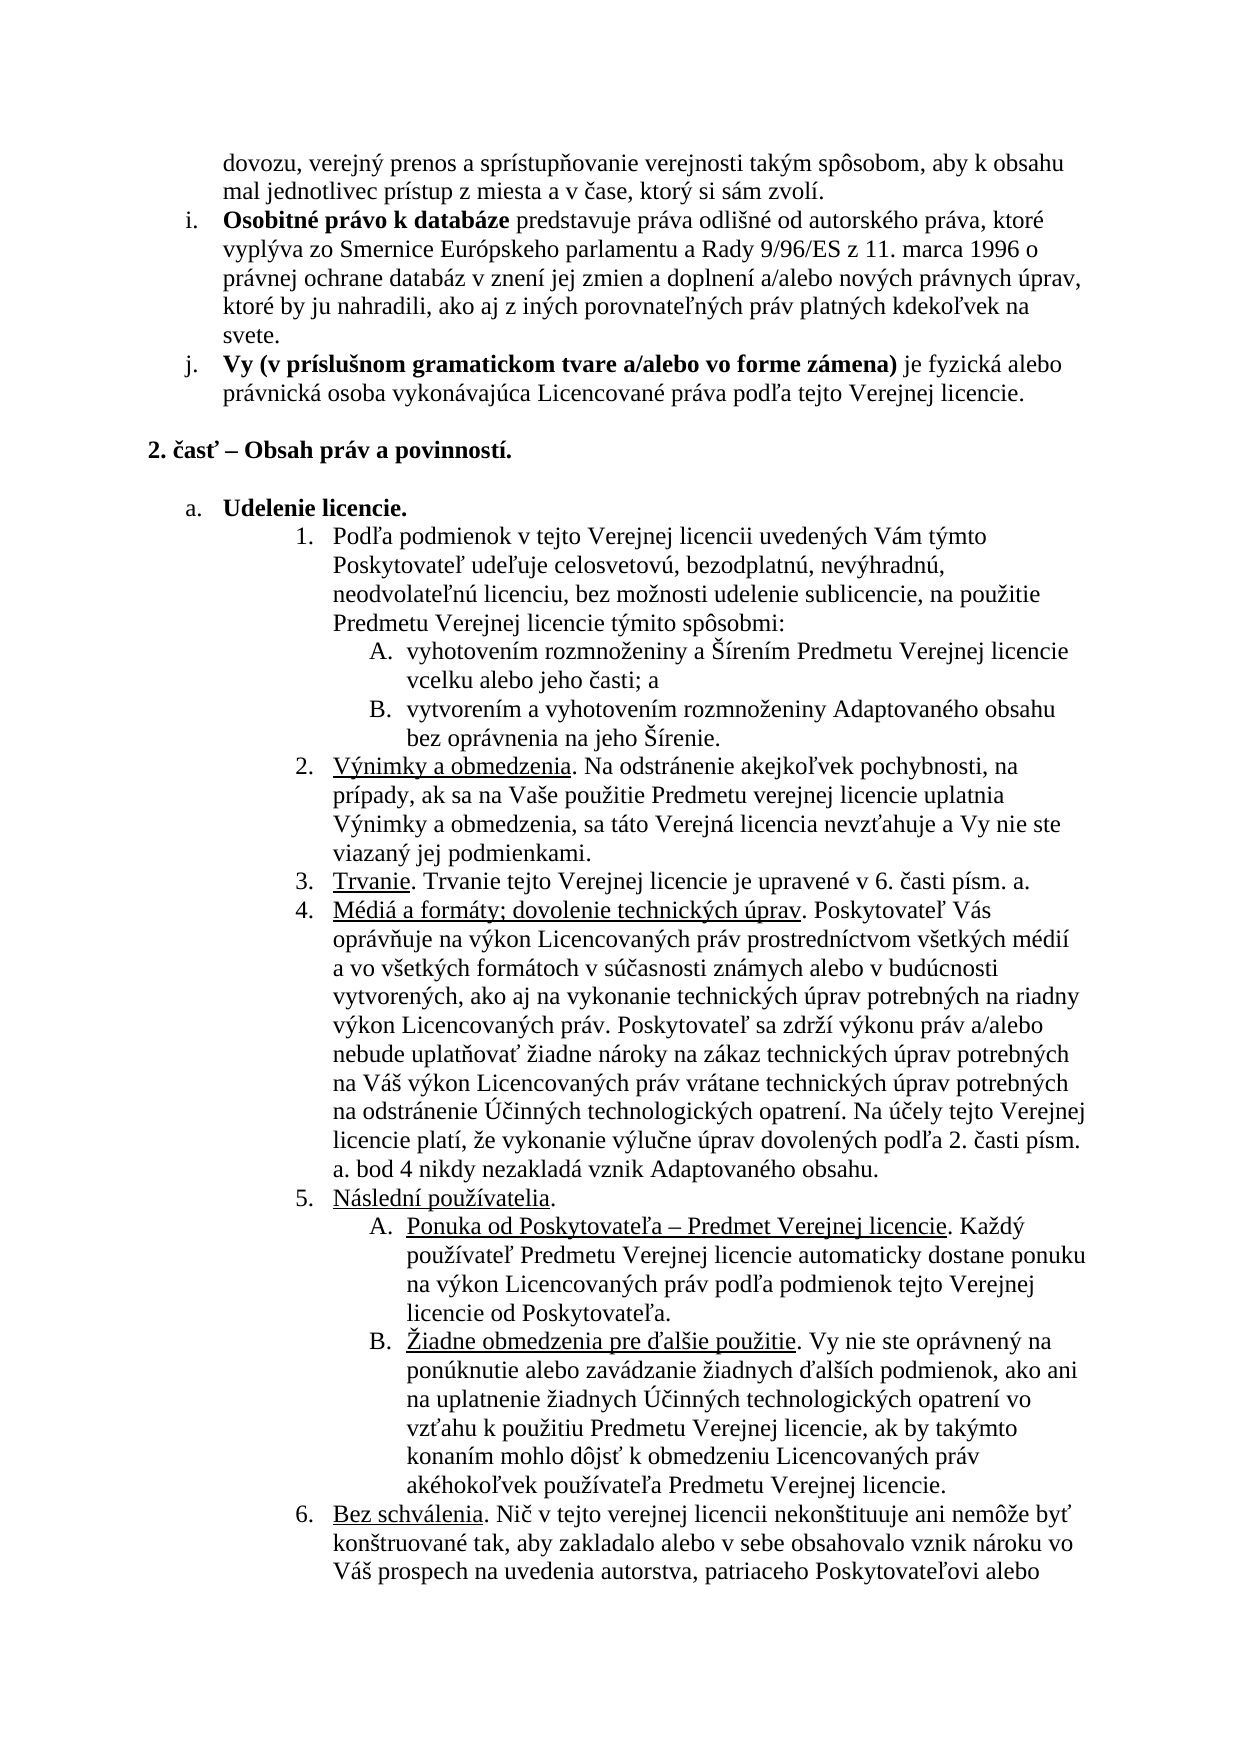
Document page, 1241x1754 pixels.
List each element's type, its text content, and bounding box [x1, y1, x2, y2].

list Podľa podmienok v tejto Verejnej licencii uvedených Vám týmto Poskytovateľ udeľuje celosvetovú, bezodplatnú, nevýhradnú, neodvolateľnú licenciu, bez možnosti udelenie sublicencie, na použitie Predmetu Verejnej licencie týmito spôsobmi: [295, 521, 1093, 636]
list Trvanie. Trvanie tejto Verejnej licencie je upravené v 6. časti písm. a. [295, 866, 1093, 895]
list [185, 148, 1093, 205]
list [295, 1499, 1093, 1585]
list vyhotovením rozmnoženiny a Šírením Predmetu Verejnej licencie vcelku alebo jeho časti; a [369, 636, 1093, 694]
list Vy (v príslušnom gramatickom tvare a/alebo vo forme zámena) je fyzická alebo právnická osoba vykonávajúca Licencované práva podľa tejto Verejnej licencie. [185, 349, 1093, 406]
list Výnimky a obmedzenia. Na odstránenie akejkoľvek pochybnosti, na prípady, ak sa na Vaše použitie Predmetu verejnej licencie uplatnia Výnimky a obmedzenia, sa táto Verejná licencia nevzťahuje a Vy nie ste viazaný jej podmienkami. [295, 751, 1093, 866]
list Následní používatelia. [295, 1183, 1093, 1211]
list Ponuka od Poskytovateľa – Predmet Verejnej licencie. Každý používateľ Predmetu Verejnej licencie automaticky dostane ponuku na výkon Licencovaných práv podľa podmienok tejto Verejnej licencie od Poskytovateľa. [369, 1211, 1093, 1326]
list vytvorením a vyhotovením rozmnoženiny Adaptovaného obsahu bez oprávnenia na jeho Šírenie. [369, 694, 1093, 751]
list Žiadne obmedzenia pre ďalšie použitie. Vy nie ste oprávnený na ponúknutie alebo zavádzanie žiadnych ďalších podmienok, ako ani na uplatnenie žiadnych Účinných technologických opatrení vo vzťahu k použitiu Predmetu Verejnej licencie, ak by takýmto konaním mohlo dôjsť k obmedzeniu Licencovaných práv akéhokoľvek používateľa Predmetu Verejnej licencie. [369, 1326, 1093, 1499]
text 2. časť – Obsah práv a povinností. [148, 435, 1093, 464]
list Médiá a formáty; dovolenie technických úprav. Poskytovateľ Vás oprávňuje na výkon Licencovaných práv prostredníctvom všetkých médií a vo všetkých formátoch v súčasnosti známych alebo v budúcnosti vytvorených, ako aj na vykonanie technických úprav potrebných na riadny výkon Licencovaných práv. Poskytovateľ sa zdrží výkonu práv a/alebo nebude uplatňovať žiadne nároky na zákaz technických úprav potrebných na Váš výkon Licencovaných práv vrátane technických úprav potrebných na odstránenie Účinných technologických opatrení. Na účely tejto Verejnej licencie platí, že vykonanie výlučne úprav dovolených podľa 2. časti písm. a. bod 4 nikdy nezakladá vznik Adaptovaného obsahu. [295, 895, 1093, 1183]
list Osobitné právo k databáze predstavuje práva odlišné od autorského práva, ktoré vyplýva zo Smernice Európskeho parlamentu a Rady 9/96/ES z 11. marca 1996 o právnej ochrane databáz v znení jej zmien a doplnení a/alebo nových právnych úprav, ktoré by ju nahradili, ako aj z iných porovnateľných práv platných kdekoľvek na svete. [185, 205, 1093, 349]
list Udelenie licencie. [185, 493, 1093, 521]
